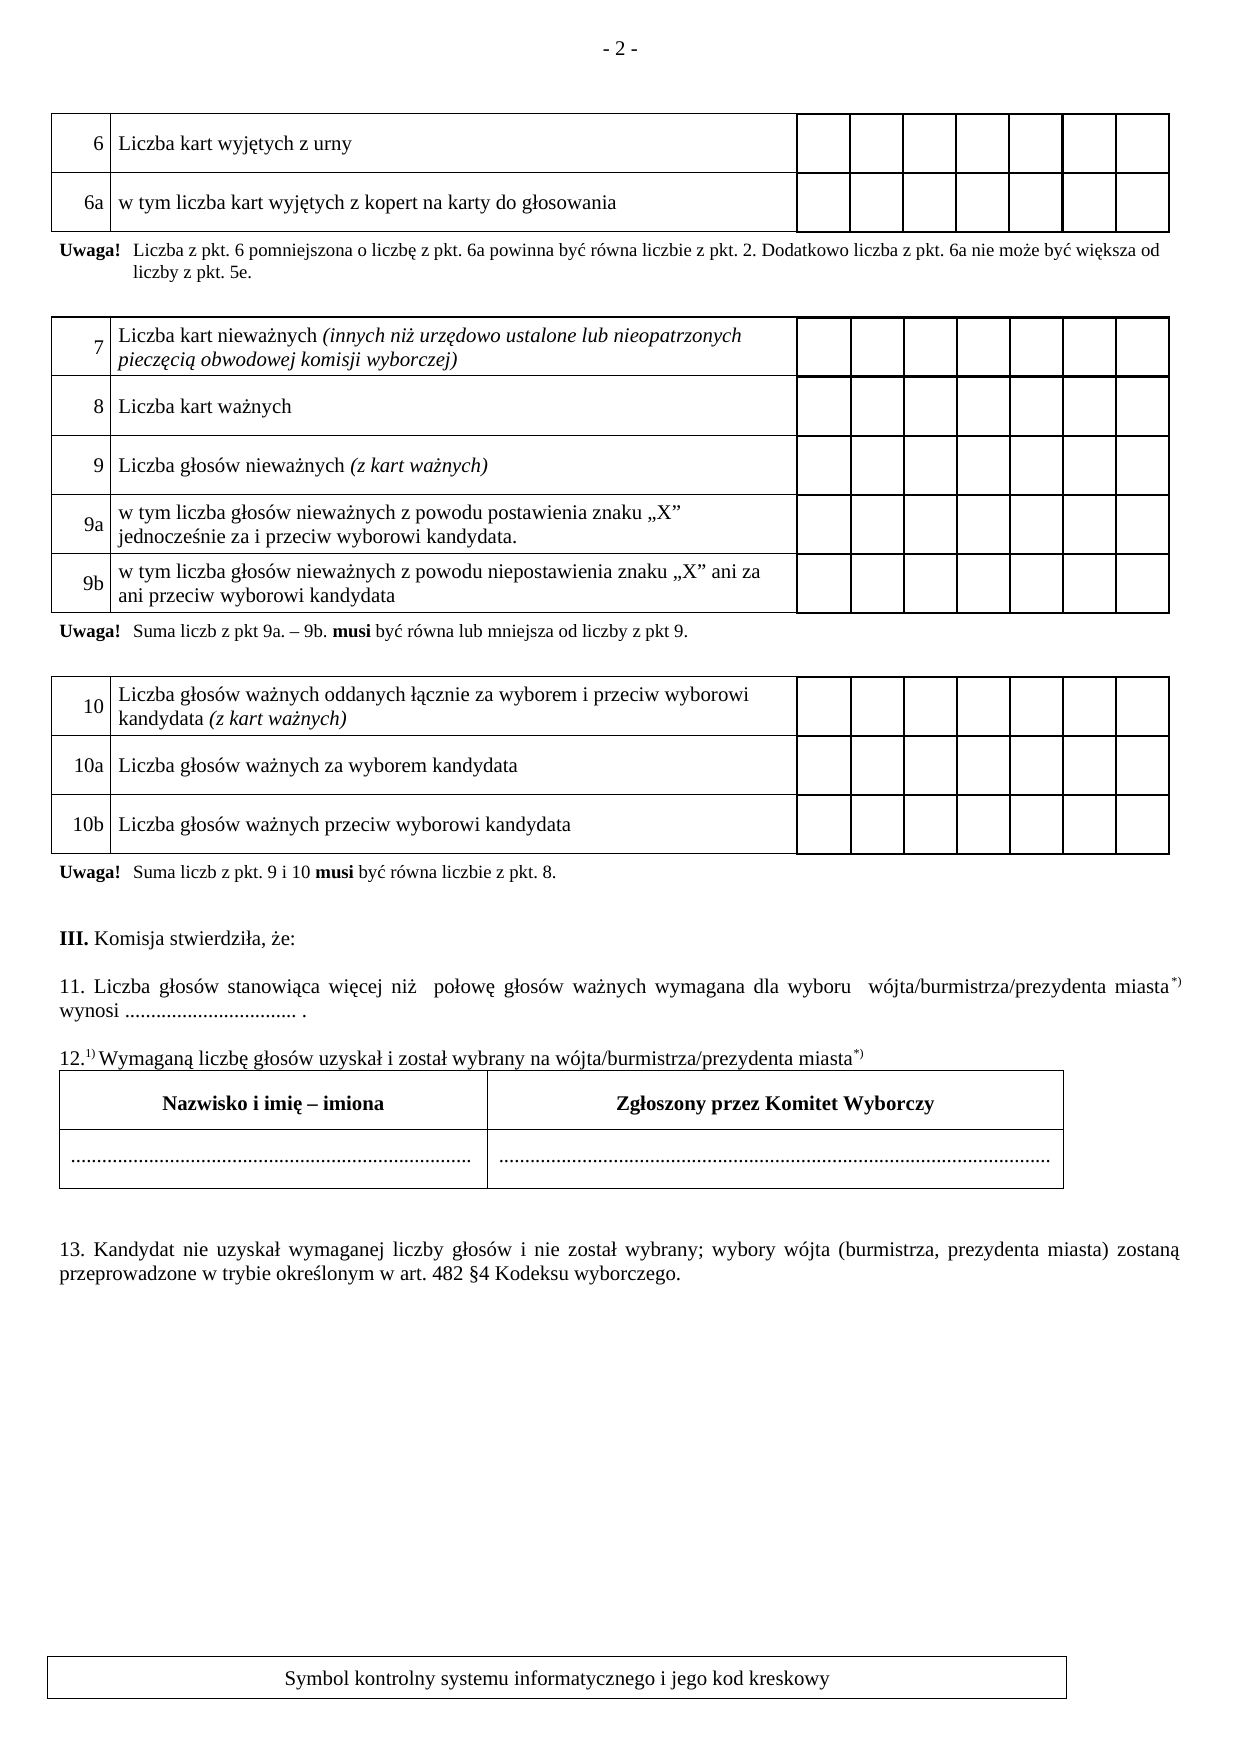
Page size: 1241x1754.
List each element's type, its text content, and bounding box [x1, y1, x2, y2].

table_cell [852, 555, 903, 612]
table_cell [1064, 737, 1115, 794]
table_cell [905, 496, 956, 553]
table_cell [1011, 555, 1062, 612]
table_cell [1117, 796, 1168, 853]
table_cell [852, 496, 903, 553]
table_cell w tym liczba głosów nieważnych z powodu niepostawienia znaku „X” ani za ani przeciw wyborowi kandydata [111, 554, 796, 612]
text 11. Liczba głosów stanowiąca więcej niż połowę głosów ważnych wymagana dla wyboru wójta/burmistrza/prezydenta miasta*) wynosi ................................. . [59, 974, 1181, 1022]
table_cell Liczba głosów nieważnych (z kart ważnych) [111, 436, 796, 493]
table_cell [798, 496, 850, 553]
table_cell [1117, 496, 1168, 553]
table_cell 8 [52, 376, 110, 434]
table_header [1117, 678, 1168, 735]
table_header [1010, 115, 1061, 172]
table_header [1117, 319, 1168, 375]
table_header [957, 115, 1008, 172]
table_cell [905, 555, 956, 612]
subtitle III. Komisja stwierdziła, że: [59, 926, 1181, 949]
table_cell 9 [52, 436, 110, 493]
table_header 10 [52, 677, 110, 735]
table_cell [852, 796, 903, 853]
table_header [1064, 115, 1115, 172]
table_header Liczba kart wyjętych z urny [111, 114, 796, 172]
table_header [905, 678, 956, 735]
table_cell [1117, 737, 1168, 794]
table_header Liczba kart nieważnych (innych niż urzędowo ustalone lub nieopatrzonych pieczęcią obwodowej komisji wyborczej) [111, 318, 796, 375]
table_cell [851, 174, 902, 231]
table_cell [958, 737, 1009, 794]
table_cell [1064, 796, 1115, 853]
table_cell [958, 496, 1009, 553]
table_cell [1011, 378, 1062, 434]
table_cell [957, 174, 1008, 231]
table_cell [1011, 437, 1062, 493]
table_header [1011, 678, 1062, 735]
table_cell 9b [52, 554, 110, 612]
table_header [1064, 319, 1115, 375]
table_cell [905, 737, 956, 794]
table_cell Liczba głosów ważnych przeciw wyborowi kandydata [111, 795, 796, 853]
table_cell [798, 796, 850, 853]
table_cell [1117, 174, 1168, 231]
text Uwaga! Suma liczb z pkt 9a. – 9b. musi być równa lub mniejsza od liczby z pkt 9. [59, 620, 1181, 642]
table_cell [852, 737, 903, 794]
table_header [851, 115, 902, 172]
table_cell [798, 437, 850, 493]
table_header [905, 319, 956, 375]
table_header 6 [52, 114, 110, 172]
table_cell Liczba kart ważnych [111, 376, 796, 434]
table_header [798, 319, 850, 375]
table_header Liczba głosów ważnych oddanych łącznie za wyborem i przeciw wyborowi kandydata (z kart ważnych) [111, 677, 796, 735]
table_cell [958, 555, 1009, 612]
table_cell [852, 378, 903, 434]
table_cell [1117, 555, 1168, 612]
text 12.1) Wymaganą liczbę głosów uzyskał i został wybrany na wójta/burmistrza/prezydenta miasta*) [59, 1046, 1181, 1070]
text Uwaga! Suma liczb z pkt. 9 i 10 musi być równa liczbie z pkt. 8. [59, 861, 1181, 883]
table_cell [1117, 378, 1168, 434]
table_header Zgłoszony przez Komitet Wyborczy [488, 1071, 1063, 1129]
table_header [798, 115, 849, 172]
table_header [904, 115, 955, 172]
table_cell [1064, 174, 1115, 231]
table_cell [1011, 796, 1062, 853]
table_cell [1011, 496, 1062, 553]
table_cell [798, 737, 850, 794]
table_cell [1064, 378, 1115, 434]
table_cell [905, 378, 956, 434]
table_cell Liczba głosów ważnych za wyborem kandydata [111, 736, 796, 794]
table_cell [958, 796, 1009, 853]
table_header [852, 678, 903, 735]
table_cell [958, 437, 1009, 493]
table_cell [904, 174, 955, 231]
table_cell [798, 378, 850, 434]
table_cell [905, 796, 956, 853]
table_cell [1117, 437, 1168, 493]
table_cell 10a [52, 736, 110, 794]
table_cell 10b [52, 795, 110, 853]
table_cell 9a [52, 495, 110, 553]
table_cell [1011, 737, 1062, 794]
table_header [958, 319, 1009, 375]
table_cell .......................................................................................................... [488, 1130, 1063, 1188]
table_header [1064, 678, 1115, 735]
text 13. Kandydat nie uzyskał wymaganej liczby głosów i nie został wybrany; wybory wójta (burmistrza, prezydenta miasta) zostaną przeprowadzone w trybie określonym w art. 482 §4 Kodeksu wyborczego. [59, 1237, 1181, 1285]
table_cell [1064, 496, 1115, 553]
table_cell [1064, 555, 1115, 612]
table_header 7 [52, 318, 110, 375]
table_cell [798, 174, 849, 231]
table_cell [958, 378, 1009, 434]
table_cell [852, 437, 903, 493]
table_cell w tym liczba kart wyjętych z kopert na karty do głosowania [111, 173, 796, 231]
table_header [1117, 115, 1168, 172]
table_cell [905, 437, 956, 493]
table_cell [1010, 174, 1061, 231]
table_header [1011, 319, 1062, 375]
table_cell [1064, 437, 1115, 493]
table_cell ............................................................................. [60, 1130, 487, 1188]
table_cell 6a [52, 173, 110, 231]
table_cell [798, 555, 850, 612]
table_header [958, 678, 1009, 735]
table_header [852, 319, 903, 375]
table_cell w tym liczba głosów nieważnych z powodu postawienia znaku „X” jednocześnie za i przeciw wyborowi kandydata. [111, 495, 796, 553]
table_header Nazwisko i imię – imiona [60, 1071, 487, 1129]
text Uwaga! Liczba z pkt. 6 pomniejszona o liczbę z pkt. 6a powinna być równa liczbie z pkt. 2. Dodatkowo liczba z pkt. 6a nie może być większa od liczby z pkt. 5e. [59, 239, 1181, 282]
table_header [798, 678, 850, 735]
